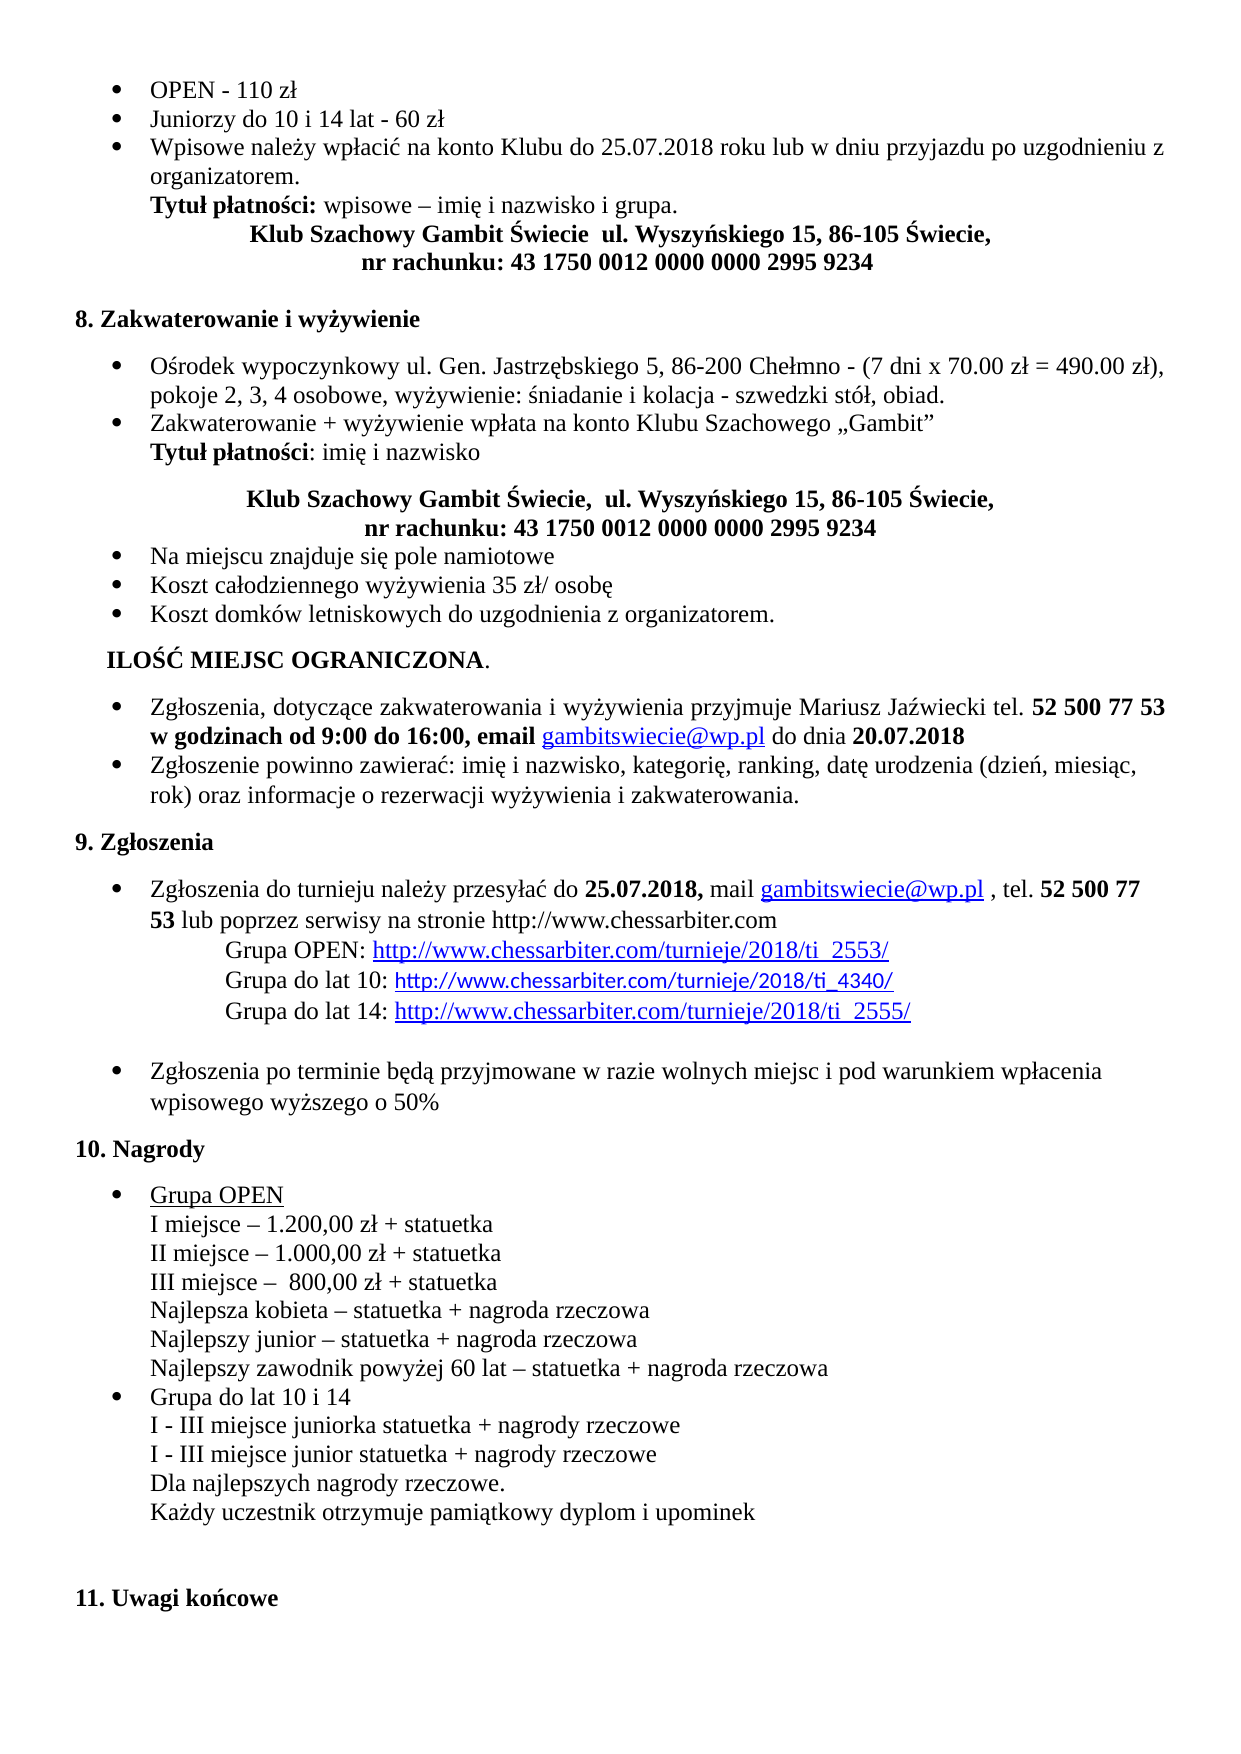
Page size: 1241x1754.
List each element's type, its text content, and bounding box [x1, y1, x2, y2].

text I - III miejsce junior statuetka + nagrody rzeczowe [75, 1439, 1165, 1468]
text Najlepszy junior – statuetka + nagroda rzeczowa [75, 1324, 1165, 1353]
list Grupa do lat 10 i 14 [112, 1382, 1165, 1411]
text Klub Szachowy Gambit Świecie, ul. Wyszyńskiego 15, 86-105 Świecie, [75, 484, 1165, 513]
list Zakwaterowanie + wyżywienie wpłata na konto Klubu Szachowego „Gambit” [112, 408, 1165, 437]
text I - III miejsce juniorka statuetka + nagrody rzeczowe [75, 1411, 1165, 1439]
text 11. Uwagi końcowe [75, 1554, 1165, 1612]
list Grupa OPEN: http://www.chessarbiter.com/turnieje/2018/ti_2553/ Grupa do lat 10: http://www.chessarbiter.com/turnieje/2018/ti_4340/ [225, 935, 1165, 994]
list Tytuł płatności: wpisowe – imię i nazwisko i grupa. [150, 190, 1165, 219]
text Klub Szachowy Gambit Świecie ul. Wyszyńskiego 15, 86-105 Świecie, [75, 219, 1165, 247]
list Zgłoszenia, dotyczące zakwaterowania i wyżywienia przyjmuje Mariusz Jaźwiecki tel. 52 500 77 53 w godzinach od 9:00 do 16:00, email gambitswiecie@wp.pl do dnia 20.07.2018 [112, 692, 1165, 750]
text 9. Zgłoszenia [75, 827, 1165, 856]
list Zgłoszenie powinno zawierać: imię i nazwisko, kategorię, ranking, datę urodzenia (dzień, miesiąc, rok) oraz informacje o rezerwacji wyżywienia i zakwaterowania. [112, 750, 1165, 809]
text I miejsce – 1.200,00 zł + statuetka [75, 1209, 1165, 1238]
list Zgłoszenia do turnieju należy przesyłać do 25.07.2018, mail gambitswiecie@wp.pl , tel. 52 500 77 53 lub poprzez serwisy na stronie http://www.chessarbiter.com [112, 874, 1165, 933]
list OPEN - 110 zł [112, 75, 1165, 104]
list Grupa OPEN [112, 1181, 1165, 1209]
text III miejsce – 800,00 zł + statuetka [75, 1267, 1165, 1296]
list Ośrodek wypoczynkowy ul. Gen. Jastrzębskiego 5, 86-200 Chełmno - (7 dni x 70.00 zł = 490.00 zł), pokoje 2, 3, 4 osobowe, wyżywienie: śniadanie i kolacja - szwedzki stół, obiad. [112, 351, 1165, 408]
list Zgłoszenia po terminie będą przyjmowane w razie wolnych miejsc i pod warunkiem wpłacenia wpisowego wyższego o 50% [112, 1056, 1165, 1116]
text II miejsce – 1.000,00 zł + statuetka [75, 1238, 1165, 1267]
list Wpisowe należy wpłacić na konto Klubu do 25.07.2018 roku lub w dniu przyjazdu po uzgodnieniu z organizatorem. [112, 132, 1165, 190]
text Najlepsza kobieta – statuetka + nagroda rzeczowa [75, 1296, 1165, 1324]
list Juniorzy do 10 i 14 lat - 60 zł [112, 104, 1165, 132]
list Tytuł płatności: imię i nazwisko [150, 437, 1165, 466]
list Na miejscu znajduje się pole namiotowe [112, 541, 1165, 570]
text nr rachunku: 43 1750 0012 0000 0000 2995 9234 [75, 247, 1165, 304]
list Koszt całodziennego wyżywienia 35 zł/ osobę [112, 570, 1165, 599]
text 10. Nagrody [75, 1134, 1165, 1163]
text ILOŚĆ MIEJSC OGRANICZONA. [75, 646, 1165, 674]
text Dla najlepszych nagrody rzeczowe. [75, 1468, 1165, 1497]
text Najlepszy zawodnik powyżej 60 lat – statuetka + nagroda rzeczowa [75, 1353, 1165, 1382]
text 8. Zakwaterowanie i wyżywienie [75, 304, 1165, 333]
list Grupa do lat 14: http://www.chessarbiter.com/turnieje/2018/ti_2555/ [225, 996, 1165, 1055]
list Koszt domków letniskowych do uzgodnienia z organizatorem. [112, 599, 1165, 628]
text Każdy uczestnik otrzymuje pamiątkowy dyplom i upominek [75, 1497, 1165, 1526]
text nr rachunku: 43 1750 0012 0000 0000 2995 9234 [75, 513, 1165, 541]
